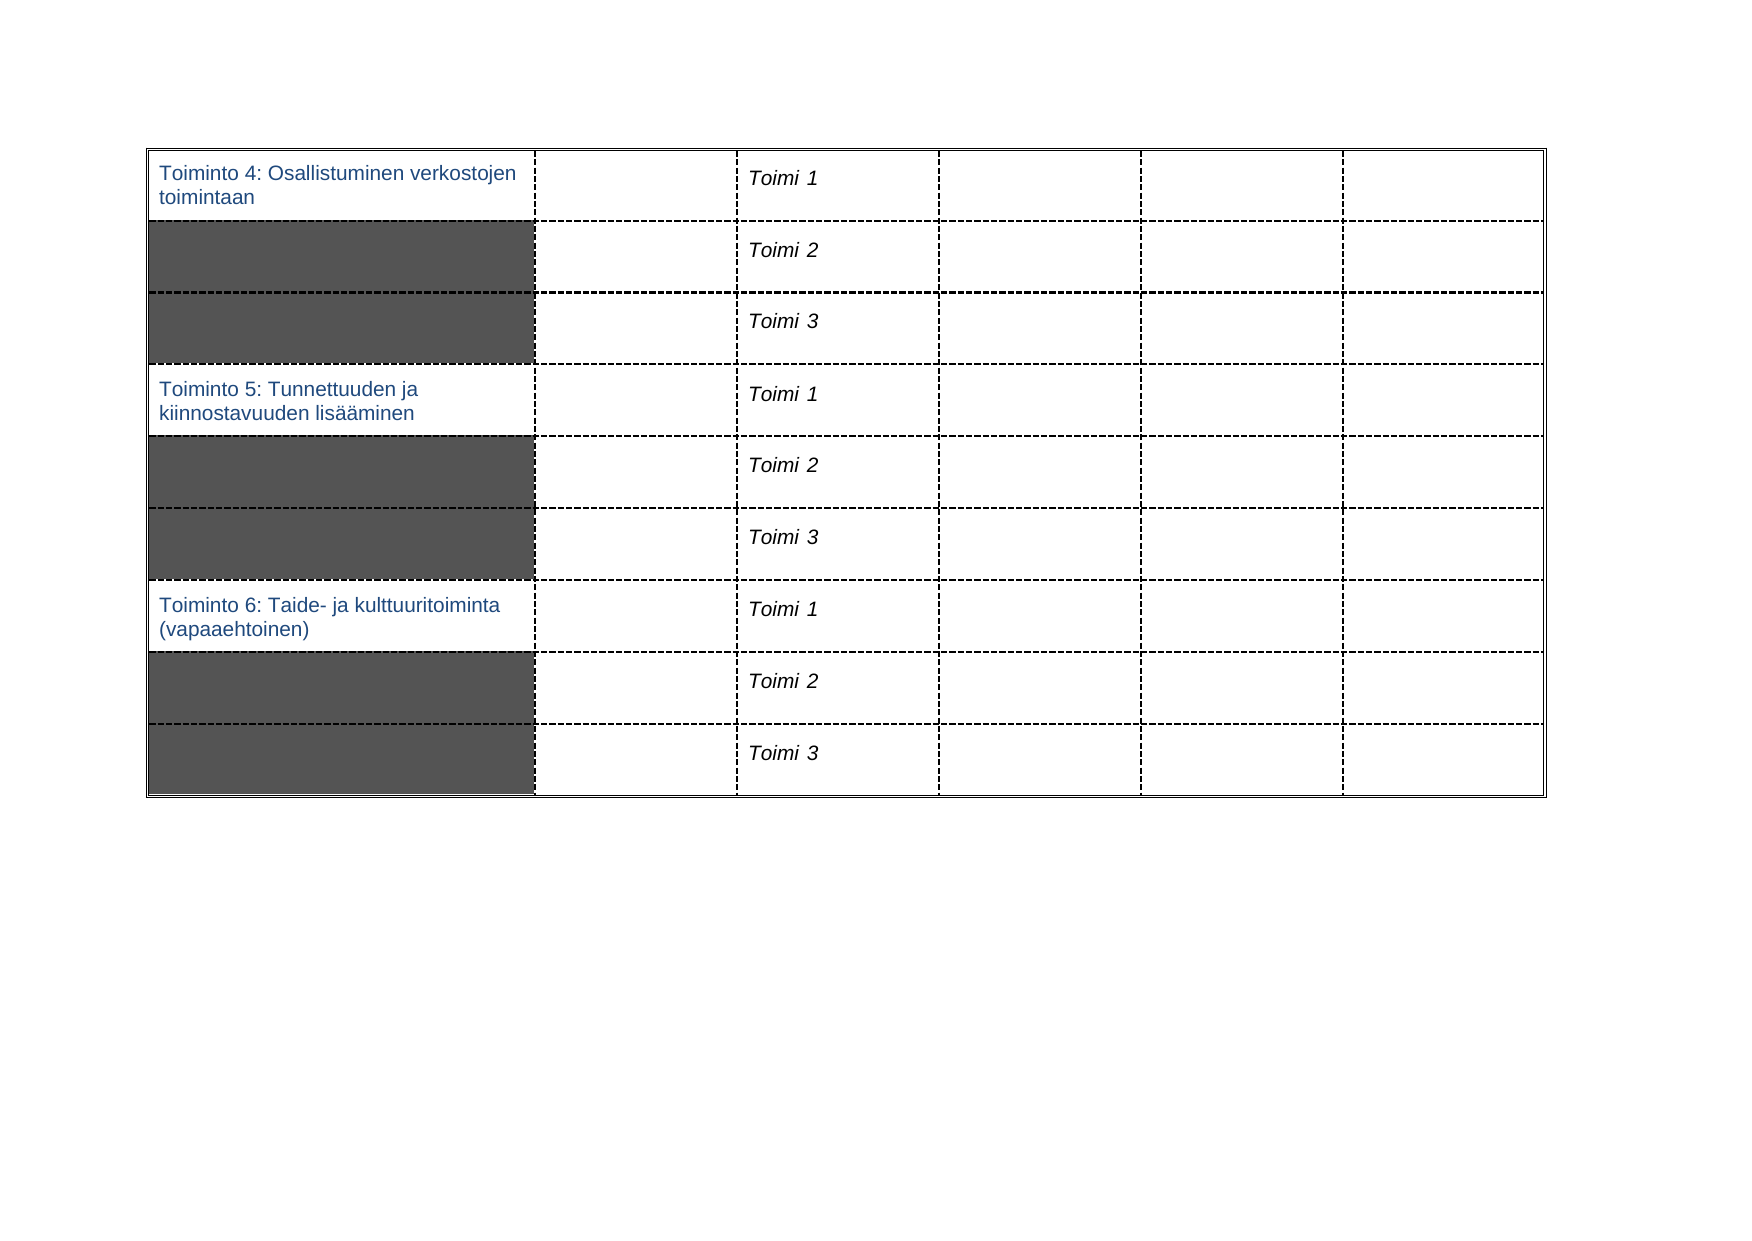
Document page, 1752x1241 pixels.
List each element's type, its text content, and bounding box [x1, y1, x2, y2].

table_cell [1141, 723, 1343, 794]
table_cell [939, 723, 1141, 794]
table_cell [535, 220, 737, 291]
table_cell Toimi 2 [737, 651, 939, 723]
table_cell [1343, 363, 1543, 435]
table_cell [535, 579, 737, 651]
table_cell Toimi 3 [737, 507, 939, 579]
table_cell [1141, 363, 1343, 435]
table_cell [1141, 220, 1343, 291]
table_cell Toiminto 4: Osallistuminen verkostojen toimintaan [149, 151, 534, 219]
table_cell Toimi 3 [737, 723, 939, 794]
table_cell [535, 507, 737, 579]
table_cell [535, 363, 737, 435]
table_cell Toiminto 5: Tunnettuuden ja kiinnostavuuden lisääminen [149, 363, 534, 435]
table_cell [1343, 723, 1543, 794]
table_cell [1343, 651, 1543, 723]
table_cell [1141, 651, 1343, 723]
table_cell [1343, 507, 1543, 579]
table_cell [1343, 220, 1543, 291]
table_cell [939, 435, 1141, 507]
table_cell Toimi 1 [737, 151, 939, 219]
table_cell [1141, 291, 1343, 363]
table_cell [149, 651, 534, 723]
table_cell [535, 651, 737, 723]
table_cell [149, 435, 534, 507]
table_cell [939, 220, 1141, 291]
table_cell [1141, 507, 1343, 579]
table_cell [149, 723, 534, 794]
table_cell Toimi 2 [737, 220, 939, 291]
table_cell Toiminto 6: Taide- ja kulttuuritoiminta (vapaaehtoinen) [149, 579, 534, 651]
table_cell [1141, 579, 1343, 651]
table_cell [1343, 579, 1543, 651]
table_cell [535, 151, 737, 219]
table_cell [939, 507, 1141, 579]
table_cell [1141, 151, 1343, 219]
table_cell Toimi 1 [737, 579, 939, 651]
table_cell [149, 220, 534, 291]
table_cell Toimi 1 [737, 363, 939, 435]
table_cell [1343, 151, 1543, 219]
table_cell [1343, 291, 1543, 363]
table_cell [939, 151, 1141, 219]
table_cell [535, 291, 737, 363]
table_cell [535, 435, 737, 507]
table_cell [1343, 435, 1543, 507]
table_cell [939, 291, 1141, 363]
table_cell [149, 507, 534, 579]
table_cell [939, 651, 1141, 723]
table_cell [149, 291, 534, 363]
table_cell [535, 723, 737, 794]
table_cell [1141, 435, 1343, 507]
table_cell Toimi 3 [737, 291, 939, 363]
table_cell [939, 579, 1141, 651]
table_cell Toimi 2 [737, 435, 939, 507]
table_cell [939, 363, 1141, 435]
